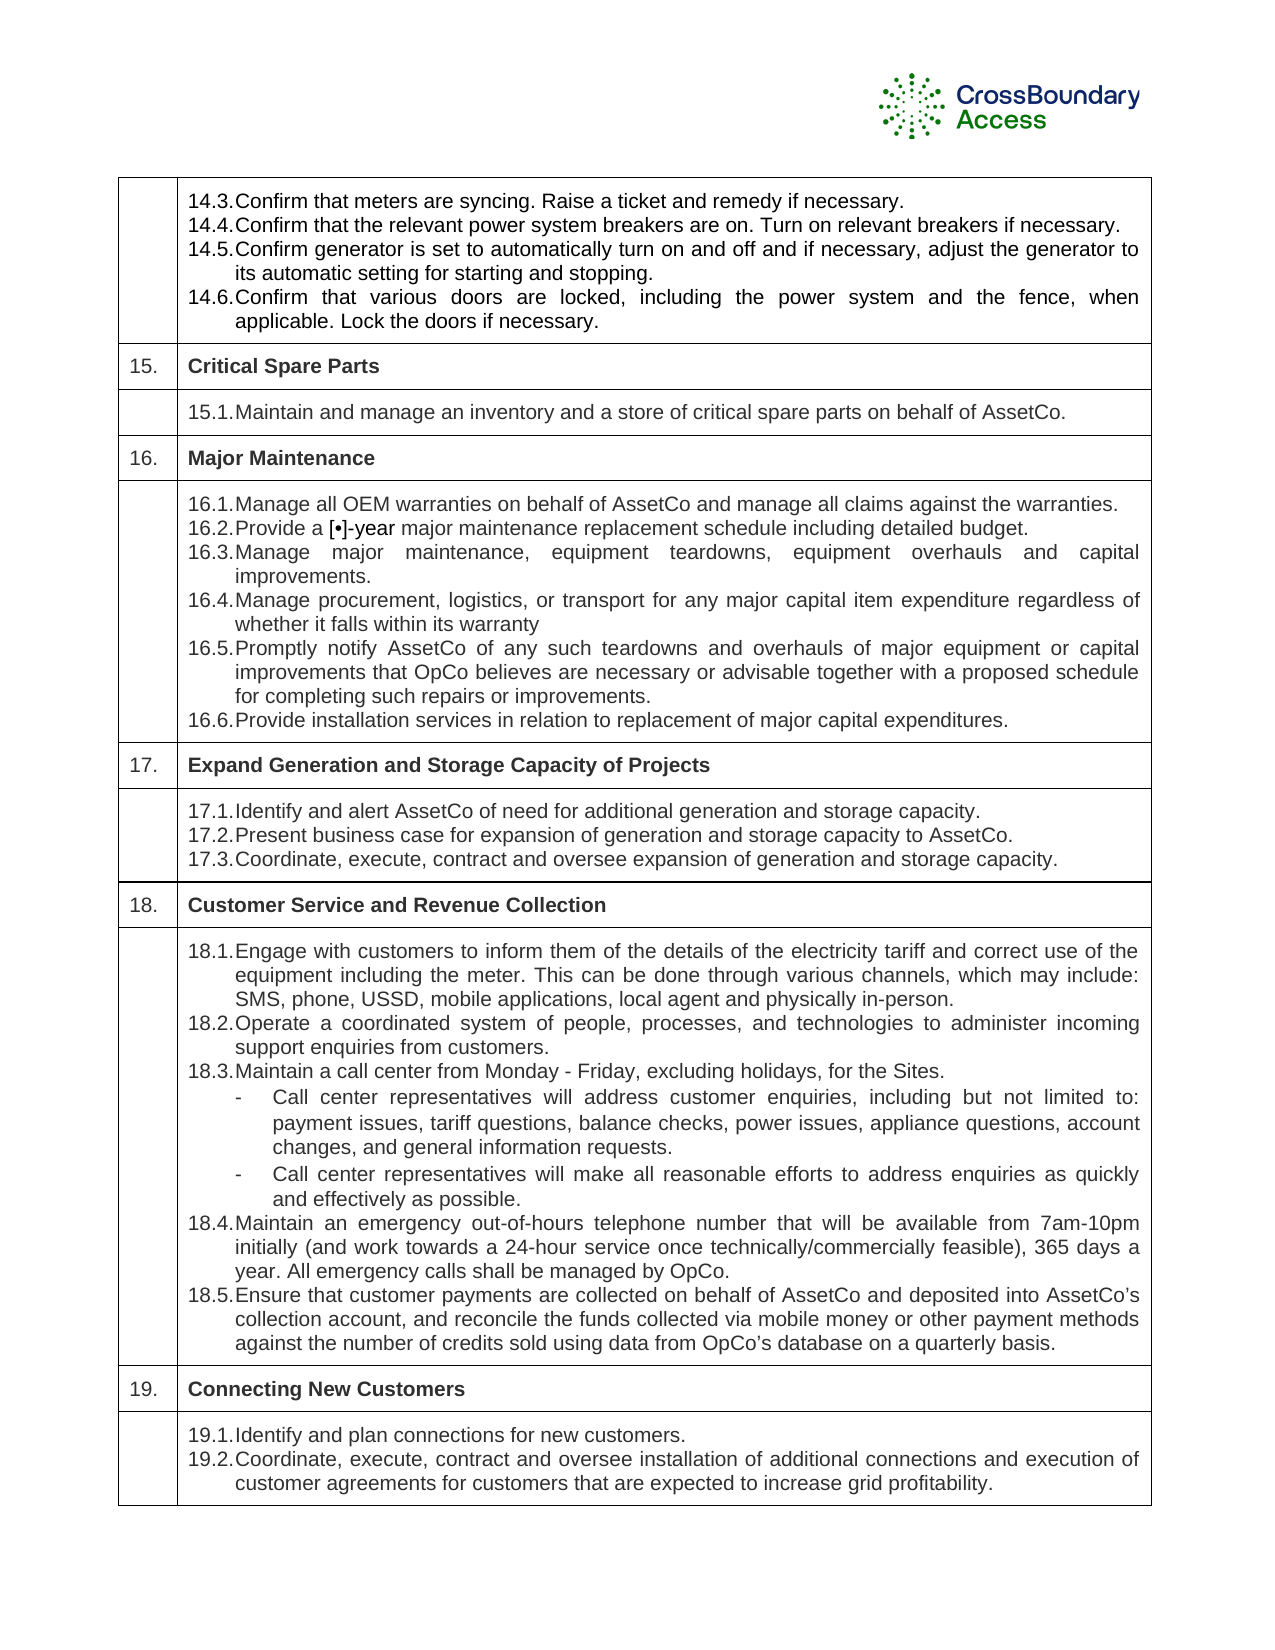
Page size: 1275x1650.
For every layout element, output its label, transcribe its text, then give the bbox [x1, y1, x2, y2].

table_cell [119, 1366, 177, 1411]
table_cell [119, 481, 177, 742]
table_cell [119, 928, 177, 1365]
table_cell Major Maintenance [178, 436, 1151, 480]
table_cell [119, 1412, 177, 1505]
table_cell Identify and alert AssetCo of need for additional generation and storage capacity. Present business case for expansion of generation and storage capacity to AssetCo. Coordinate, execute, contract and oversee expansion of generation and storage capacity. [178, 789, 1151, 881]
table_cell [119, 178, 177, 343]
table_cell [178, 178, 1151, 343]
table_cell [119, 390, 177, 434]
table_cell Expand Generation and Storage Capacity of Projects [178, 743, 1151, 788]
table_cell Engage with customers to inform them of the details of the electricity tariff and correct use of the equipment including the meter. This can be done through various channels, which may include: SMS, phone, USSD, mobile applications, local agent and physically in-person. Operate a coordinated system of people, processes, and technologies to administer incoming support enquiries from customers. Maintain a call center from Monday - Friday, excluding holidays, for the Sites. Call center representatives will address customer enquiries, including but not limited to: payment issues, tariff questions, balance checks, power issues, appliance questions, account changes, and general information requests. Call center representatives will make all reasonable efforts to address enquiries as quickly and effectively as possible. Maintain an emergency out-of-hours telephone number that will be available from 7am-10pm initially (and work towards a 24-hour service once technically/commercially feasible), 365 days a year. All emergency calls shall be managed by OpCo. Ensure that customer payments are collected on behalf of AssetCo and deposited into AssetCo’s collection account, and reconcile the funds collected via mobile money or other payment methods against the number of credits sold using data from OpCo’s database on a quarterly basis. [178, 928, 1151, 1365]
table_cell Identify and plan connections for new customers. Coordinate, execute, contract and oversee installation of additional connections and execution of customer agreements for customers that are expected to increase grid profitability. [178, 1412, 1151, 1505]
table_cell Connecting New Customers [178, 1366, 1151, 1411]
table_cell [119, 883, 177, 927]
table_cell [119, 344, 177, 389]
table_cell Customer Service and Revenue Collection [178, 883, 1151, 927]
table_cell Critical Spare Parts [178, 344, 1151, 389]
table_cell [119, 436, 177, 480]
table_cell Maintain and manage an inventory and a store of critical spare parts on behalf of AssetCo. [178, 390, 1151, 434]
table_cell [119, 789, 177, 881]
table_cell [119, 743, 177, 788]
table_cell Manage all OEM warranties on behalf of AssetCo and manage all claims against the warranties. Provide a [•]-year major maintenance replacement schedule including detailed budget. Manage major maintenance, equipment teardowns, equipment overhauls and capital improvements. Manage procurement, logistics, or transport for any major capital item expenditure regardless of whether it falls within its warranty Promptly notify AssetCo of any such teardowns and overhauls of major equipment or capital improvements that OpCo believes are necessary or advisable together with a proposed schedule for completing such repairs or improvements. Provide installation services in relation to replacement of major capital expenditures. [178, 481, 1151, 742]
